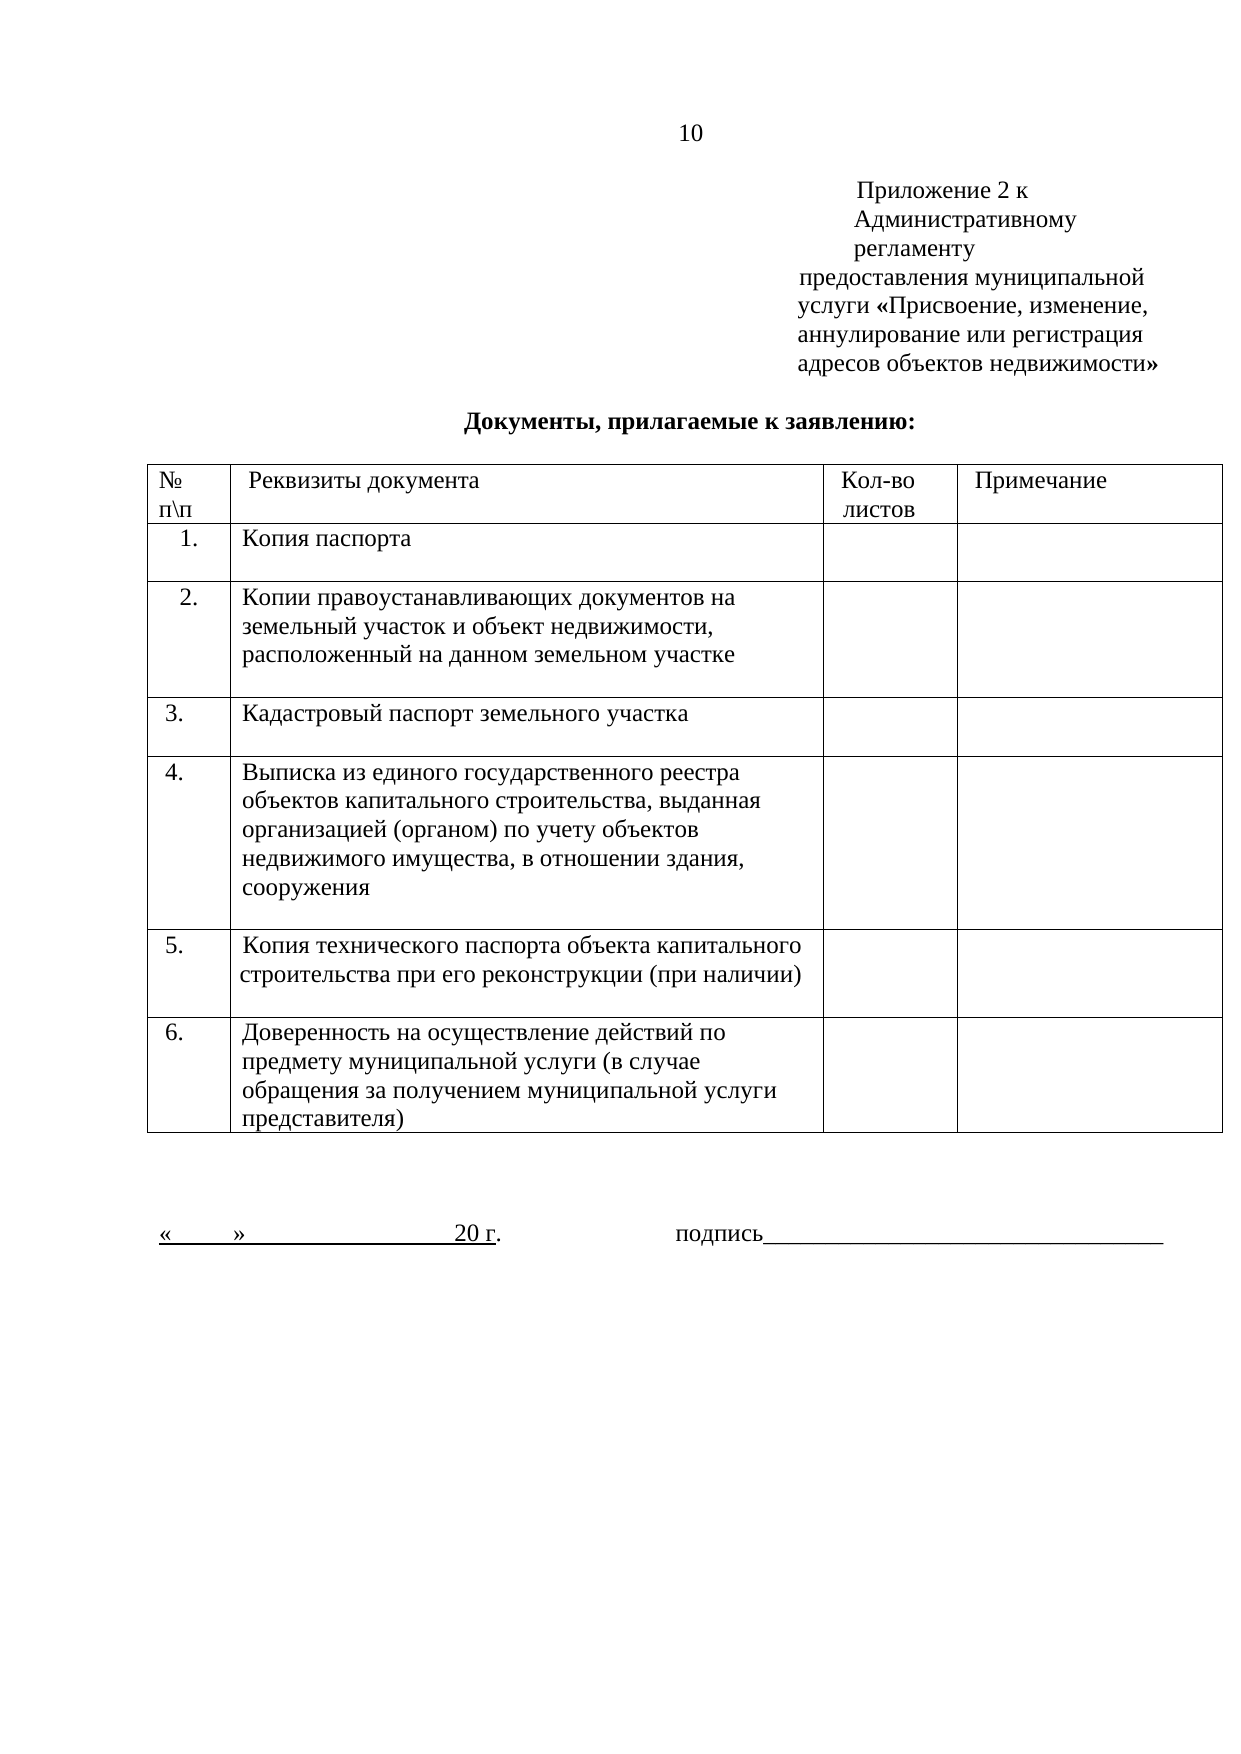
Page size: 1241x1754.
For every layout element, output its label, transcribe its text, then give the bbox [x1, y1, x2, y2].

text 10 [678, 118, 1183, 147]
table_cell [824, 582, 957, 697]
table_cell [958, 757, 1222, 929]
table_cell [824, 930, 957, 1016]
table_cell 6. [148, 1018, 230, 1132]
table_cell Копия технического паспорта объекта капитального строительства при его реконструкции (при наличии) [231, 930, 823, 1016]
table_cell [958, 930, 1222, 1016]
table_header Кол-во листов [824, 465, 957, 522]
table_cell [824, 524, 957, 581]
table_cell [824, 1018, 957, 1132]
table_cell [958, 582, 1222, 697]
table_cell 2. [148, 582, 230, 697]
text Приложение 2 к Административному регламенту [854, 176, 1187, 262]
table_cell Доверенность на осуществление действий по предмету муниципальной услуги (в случае обращения за получением муниципальной услуги представителя) [231, 1018, 823, 1132]
table_cell [958, 1018, 1222, 1132]
table_cell Копии правоустанавливающих документов на земельный участок и объект недвижимости, расположенный на данном земельном участке [231, 582, 823, 697]
table_header № п\п [148, 465, 230, 522]
table_header Примечание [958, 465, 1222, 522]
table_cell [958, 698, 1222, 756]
table_cell Копия паспорта [231, 524, 823, 581]
table_header Реквизиты документа [231, 465, 823, 522]
table_cell 1. [148, 524, 230, 581]
text предоставления муниципальной услуги «Присвоение, изменение, аннулирование или регистрация адресов объектов недвижимости» [797, 262, 1187, 377]
table_cell 4. [148, 757, 230, 929]
text Документы, прилагаемые к заявлению: [464, 406, 1183, 435]
table_cell [824, 698, 957, 756]
text « » 20 г. подпись________________________________ [159, 1218, 1183, 1247]
table_cell 5. [148, 930, 230, 1016]
table_cell 3. [148, 698, 230, 756]
table_cell [824, 757, 957, 929]
table_cell Выписка из единого государственного реестра объектов капитального строительства, выданная организацией (органом) по учету объектов недвижимого имущества, в отношении здания, сооружения [231, 757, 823, 929]
table_cell [958, 524, 1222, 581]
table_cell Кадастровый паспорт земельного участка [231, 698, 823, 756]
